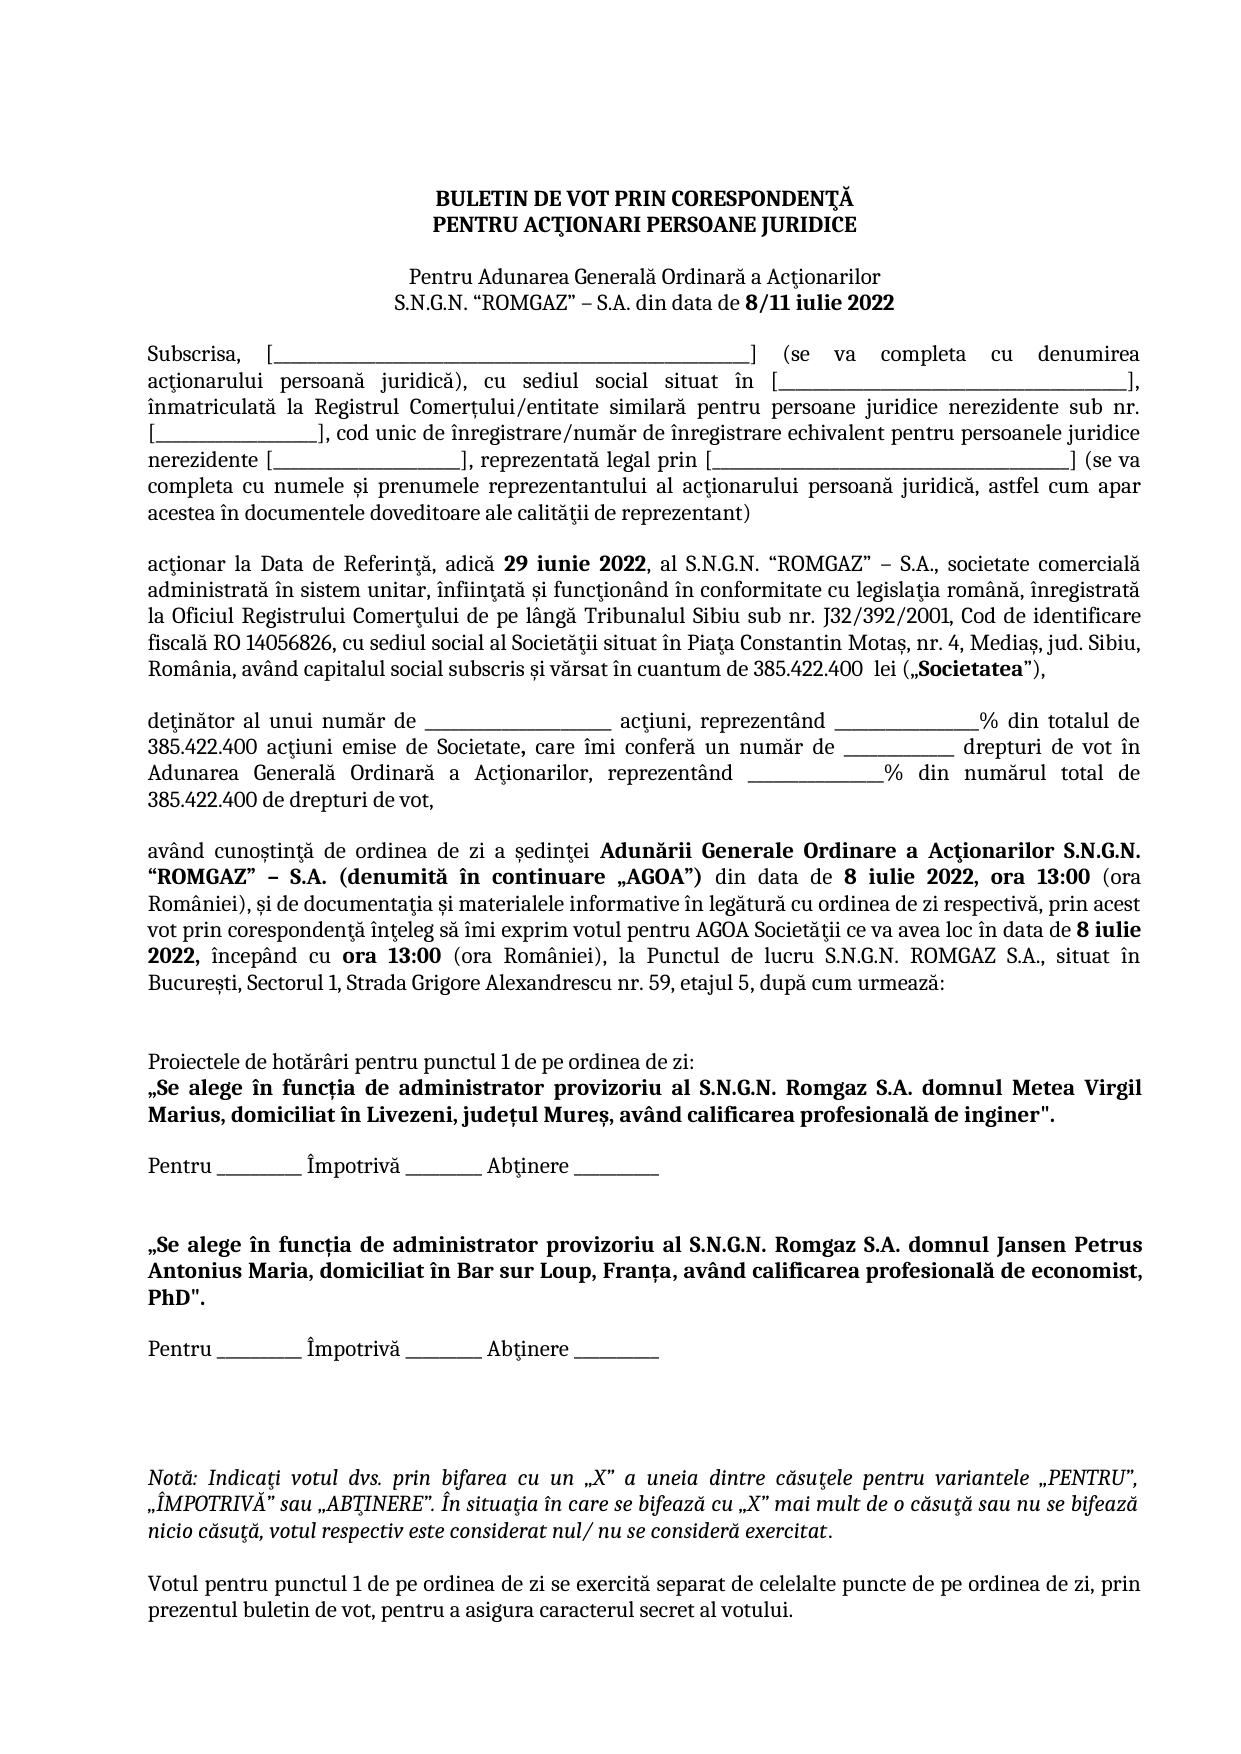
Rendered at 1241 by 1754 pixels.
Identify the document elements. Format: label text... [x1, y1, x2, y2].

text Proiectele de hotărâri pentru punctul 1 de pe ordinea de zi: [148, 1049, 1141, 1075]
text Pentru __________ Împotrivă _________ Abţinere __________ [148, 1153, 1141, 1179]
text deţinător al unui număr de ______________________ acţiuni, reprezentând _________________% din totalul de 385.422.400 acţiuni emise de Societate, care îmi conferă un număr de _____________ drepturi de vot în Adunarea Generală Ordinară a Acţionarilor, reprezentând ________________% din numărul total de 385.422.400 de drepturi de vot, [148, 707, 1141, 813]
text S.N.G.N. “ROMGAZ” – S.A. din data de 8/11 iulie 2022 [148, 290, 1141, 316]
text „Se alege în funcția de administrator provizoriu al S.N.G.N. Romgaz S.A. domnul Jansen Petrus Antonius Maria, domiciliat în Bar sur Loup, Franța, având calificarea profesională de economist, PhD". [148, 1232, 1144, 1311]
text Pentru Adunarea Generală Ordinară a Acţionarilor [148, 263, 1141, 290]
text „Se alege în funcția de administrator provizoriu al S.N.G.N. Romgaz S.A. domnul Metea Virgil Marius, domiciliat în Livezeni, județul Mureș, având calificarea profesională de inginer". [148, 1075, 1144, 1128]
text PENTRU ACŢIONARI PERSOANE JURIDICE [148, 212, 1141, 238]
text BULETIN DE VOT PRIN CORESPONDENŢĂ [148, 186, 1141, 212]
text Pentru __________ Împotrivă _________ Abţinere __________ [148, 1336, 1141, 1362]
text acţionar la Data de Referinţă, adică 29 iunie 2022, al S.N.G.N. “ROMGAZ” – S.A., societate comercială administrată în sistem unitar, înfiinţată şi funcţionând în conformitate cu legislaţia română, înregistrată la Oficiul Registrului Comerţului de pe lângă Tribunalul Sibiu sub nr. J32/392/2001, Cod de identificare fiscală RO 14056826, cu sediul social al Societăţii situat în Piaţa Constantin Motaş, nr. 4, Mediaş, jud. Sibiu, România, având capitalul social subscris şi vărsat în cuantum de 385.422.400 lei („Societatea”), [148, 551, 1141, 682]
text având cunoştinţă de ordinea de zi a şedinţei Adunării Generale Ordinare a Acţionarilor S.N.G.N. “ROMGAZ” – S.A. (denumită în continuare „AGOA”) din data de 8 iulie 2022, ora 13:00 (ora României), şi de documentaţia şi materialele informative în legătură cu ordinea de zi respectivă, prin acest vot prin corespondenţă înţeleg să îmi exprim votul pentru AGOA Societăţii ce va avea loc în data de 8 iulie 2022, începând cu ora 13:00 (ora României), la Punctul de lucru S.N.G.N. ROMGAZ S.A., situat în București, Sectorul 1, Strada Grigore Alexandrescu nr. 59, etajul 5, după cum urmează: [148, 838, 1141, 996]
text Notă: Indicaţi votul dvs. prin bifarea cu un „X” a uneia dintre căsuţele pentru variantele „PENTRU”, „ÎMPOTRIVĂ” sau „ABŢINERE”. În situaţia în care se bifează cu „X” mai mult de o căsuţă sau nu se bifează nicio căsuţă, votul respectiv este considerat nul/ nu se consideră exercitat. [148, 1465, 1141, 1544]
text Votul pentru punctul 1 de pe ordinea de zi se exercită separat de celelalte puncte de pe ordinea de zi, prin prezentul buletin de vot, pentru a asigura caracterul secret al votului. [148, 1570, 1144, 1623]
text Subscrisa, [________________________________________________________] (se va completa cu denumirea acţionarului persoană juridică), cu sediul social situat în [_________________________________________], înmatriculată la Registrul Comerțului/entitate similară pentru persoane juridice nerezidente sub nr. [___________________], cod unic de înregistrare/număr de înregistrare echivalent pentru persoanele juridice nerezidente [______________________], reprezentată legal prin [__________________________________________] (se va completa cu numele şi prenumele reprezentantului al acţionarului persoană juridică, astfel cum apar acestea în documentele doveditoare ale calităţii de reprezentant) [148, 341, 1141, 526]
